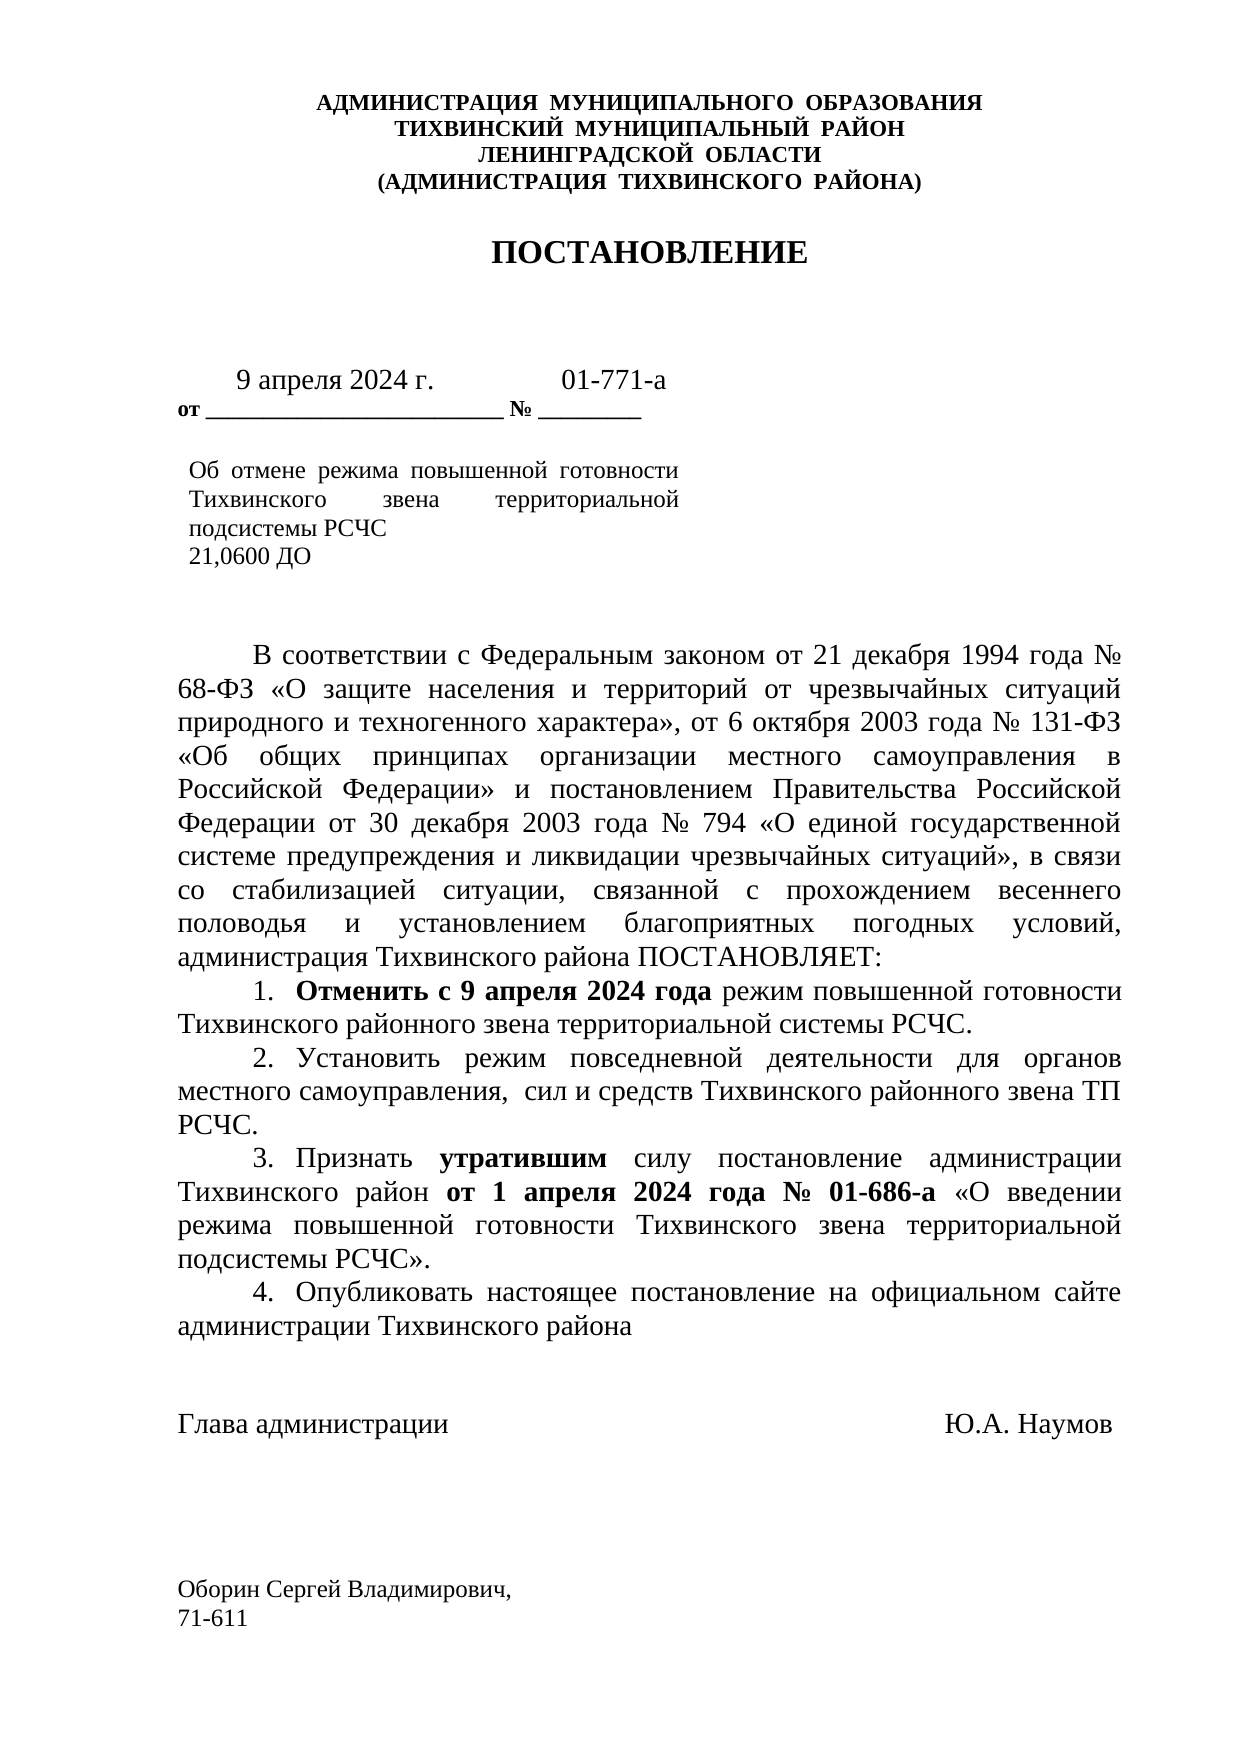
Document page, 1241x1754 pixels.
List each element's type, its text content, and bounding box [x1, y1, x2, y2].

list Признать утратившим силу постановление администрации Тихвинского район от 1 апреля 2024 года № 01-686-а «О введении режима повышенной готовности Тихвинского звена территориальной подсистемы РСЧС». [177, 1140, 1122, 1274]
text от __________________________ № _________ [177, 395, 1122, 422]
text 9 апреля 2024 г. 01-771-а [177, 362, 1122, 395]
table_cell 21,0600 ДО [177, 541, 691, 570]
text В соответствии с Федеральным законом от 21 декабря 1994 года № 68-ФЗ «О защите населения и территорий от чрезвычайных ситуаций природного и техногенного характера», от 6 октября 2003 года № 131-ФЗ «Об общих принципах организации местного самоуправления в Российской Федерации» и постановлением Правительства Российской Федерации от 30 декабря 2003 года № 794 «О единой государственной системе предупреждения и ликвидации чрезвычайных ситуаций», в связи со стабилизацией ситуации, связанной с прохождением весеннего половодья и установлением благоприятных погодных условий, администрация Тихвинского района ПОСТАНОВЛЯЕТ: [177, 637, 1122, 973]
text 71-611 [177, 1603, 1122, 1632]
table_header Об отмене режима повышенной готовности Тихвинского звена территориальной подсистемы РСЧС [177, 455, 691, 541]
text ТИХВИНСКИЙ МУНИЦИПАЛЬНЫЙ РАЙОН [177, 115, 1122, 141]
subtitle АДМИНИСТРАЦИЯ МУНИЦИПАЛЬНОГО ОБРАЗОВАНИЯ [177, 89, 1122, 115]
text ПОСТАНОВЛЕНИЕ [177, 232, 1122, 271]
list Установить режим повседневной деятельности для органов местного самоуправления, сил и средств Тихвинского районного звена ТП РСЧС. [177, 1040, 1122, 1140]
text ЛЕНИНГРАДСКОЙ ОБЛАСТИ [177, 141, 1122, 168]
text Глава администрации Ю.А. Наумов [177, 1406, 1122, 1440]
text Оборин Сергей Владимирович, [177, 1574, 1122, 1603]
text (АДМИНИСТРАЦИЯ ТИХВИНСКОГО РАЙОНА) [177, 168, 1122, 194]
list Отменить с 9 апреля 2024 года режим повышенной готовности Тихвинского районного звена территориальной системы РСЧС. [177, 973, 1122, 1040]
list Опубликовать настоящее постановление на официальном сайте администрации Тихвинского района [177, 1274, 1122, 1342]
